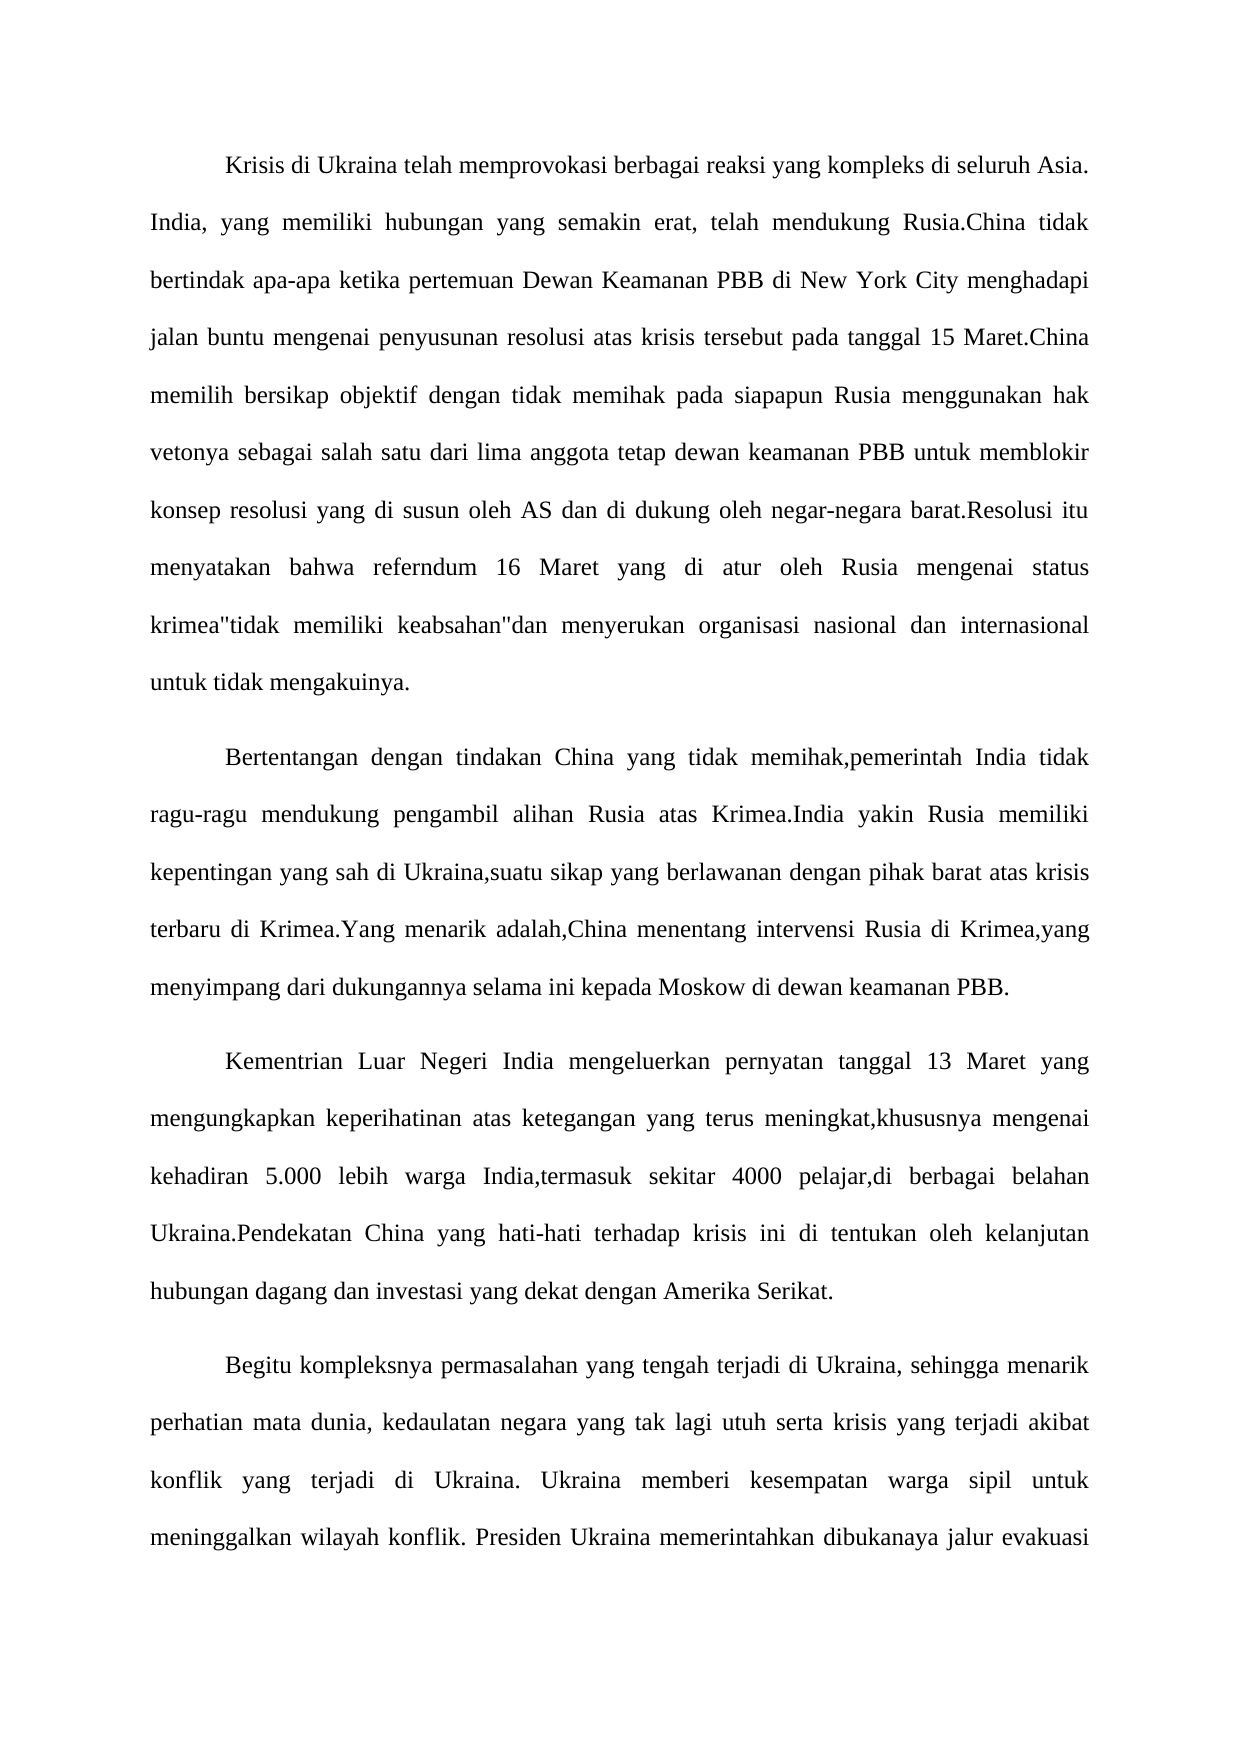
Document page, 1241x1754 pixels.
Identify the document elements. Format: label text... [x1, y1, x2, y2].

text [150, 1350, 1090, 1551]
text Krisis di Ukraina telah memprovokasi berbagai reaksi yang kompleks di seluruh Asia. India, yang memiliki hubungan yang semakin erat, telah mendukung Rusia.China tidak bertindak apa-apa ketika pertemuan Dewan Keamanan PBB di New York City menghadapi jalan buntu mengenai penyusunan resolusi atas krisis tersebut pada tanggal 15 Maret.China memilih bersikap objektif dengan tidak memihak pada siapapun Rusia menggunakan hak vetonya sebagai salah satu dari lima anggota tetap dewan keamanan PBB untuk memblokir konsep resolusi yang di susun oleh AS dan di dukung oleh negar-negara barat.Resolusi itu menyatakan bahwa referndum 16 Maret yang di atur oleh Rusia mengenai status krimea"tidak memiliki keabsahan"dan menyerukan organisasi nasional dan internasional untuk tidak mengakuinya. [150, 150, 1090, 696]
text Kementrian Luar Negeri India mengeluerkan pernyatan tanggal 13 Maret yang mengungkapkan keperihatinan atas ketegangan yang terus meningkat,khususnya mengenai kehadiran 5.000 lebih warga India,termasuk sekitar 4000 pelajar,di berbagai belahan Ukraina.Pendekatan China yang hati-hati terhadap krisis ini di tentukan oleh kelanjutan hubungan dagang dan investasi yang dekat dengan Amerika Serikat. [150, 1046, 1090, 1304]
text Bertentangan dengan tindakan China yang tidak memihak,pemerintah India tidak ragu-ragu mendukung pengambil alihan Rusia atas Krimea.India yakin Rusia memiliki kepentingan yang sah di Ukraina,suatu sikap yang berlawanan dengan pihak barat atas krisis terbaru di Krimea.Yang menarik adalah,China menentang intervensi Rusia di Krimea,yang menyimpang dari dukungannya selama ini kepada Moskow di dewan keamanan PBB. [150, 742, 1090, 1000]
